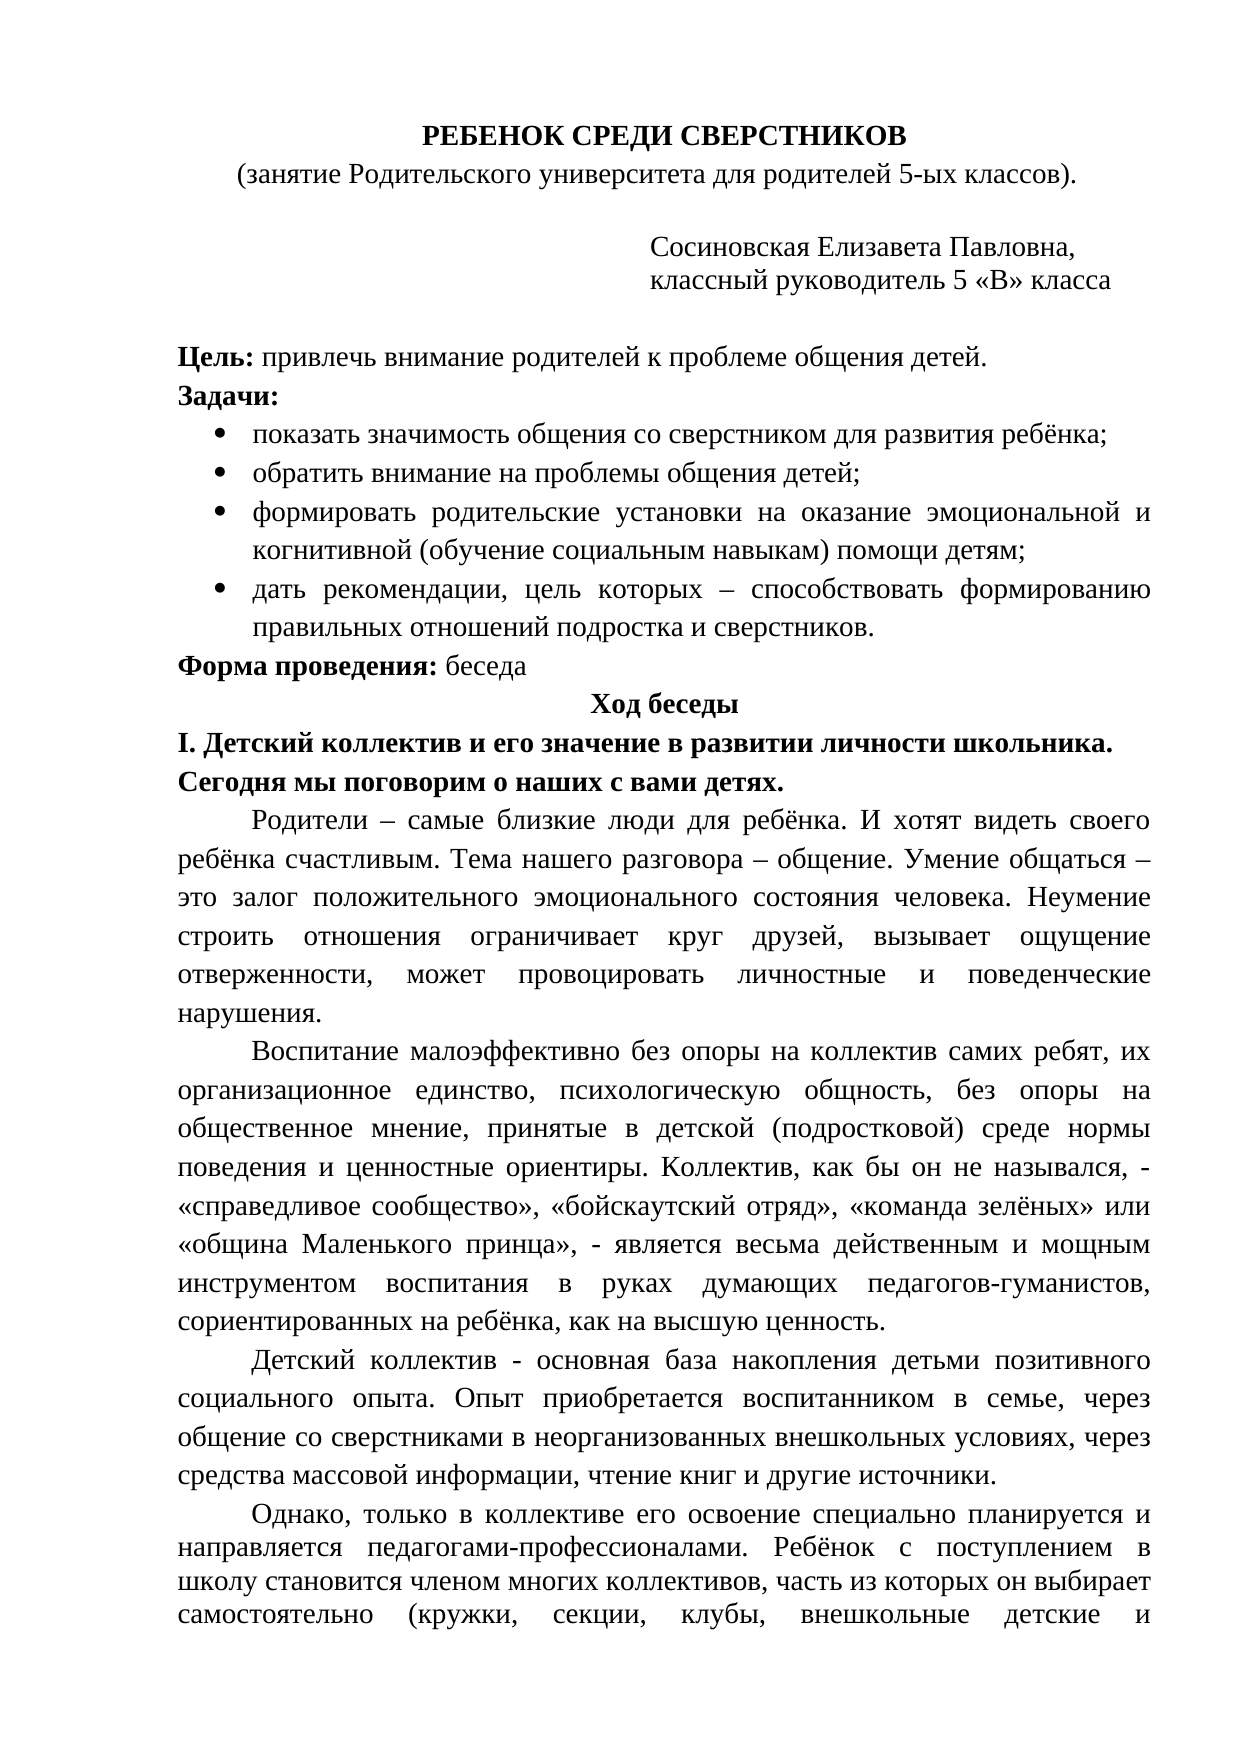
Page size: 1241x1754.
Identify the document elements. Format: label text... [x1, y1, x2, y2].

text Родители – самые близкие люди для ребёнка. И хотят видеть своего ребёнка счастливым. Тема нашего разговора – общение. Умение общаться – это залог положительного эмоционального состояния человека. Неумение строить отношения ограничивает круг друзей, вызывает ощущение отверженности, может провоцировать личностные и поведенческие нарушения. [177, 802, 1152, 1028]
text (занятие Родительского университета для родителей 5-ых классов). [162, 157, 1152, 190]
text Детский коллектив - основная база накопления детьми позитивного социального опыта. Опыт приобретается воспитанником в семье, через общение со сверстниками в неорганизованных внешкольных условиях, через средства массовой информации, чтение книг и другие источники. [177, 1342, 1152, 1491]
text I. Детский коллектив и его значение в развитии личности школьника. Сегодня мы поговорим о наших с вами детях. [177, 725, 1152, 797]
text Воспитание малоэффективно без опоры на коллектив самих ребят, их организационное единство, психологическую общность, без опоры на общественное мнение, принятые в детской (подростковой) среде нормы поведения и ценностные ориентиры. Коллектив, как бы он не назывался, - «справедливое сообщество», «бойскаутский отряд», «команда зелёных» или «община Маленького принца», - является весьма действенным и мощным инструментом воспитания в руках думающих педагогов-гуманистов, сориентированных на ребёнка, как на высшую ценность. [177, 1033, 1152, 1337]
list показать значимость общения со сверстником для развития ребёнка; [215, 416, 1152, 450]
list формировать родительские установки на оказание эмоциональной и когнитивной (обучение социальным навыкам) помощи детям; [215, 494, 1152, 566]
list обратить внимание на проблемы общения детей; [215, 455, 1152, 489]
list дать рекомендации, цель которых – способствовать формированию правильных отношений подростка и сверстников. [215, 571, 1152, 643]
text Сосиновская Елизавета Павловна, [650, 229, 1152, 262]
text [177, 1496, 1152, 1630]
text РЕБЕНОК СРЕДИ СВЕРСТНИКОВ [177, 118, 1152, 152]
text Ход беседы [177, 687, 1152, 720]
text Задачи: [177, 378, 1152, 411]
text классный руководитель 5 «В» класса [650, 262, 1152, 296]
text Цель: привлечь внимание родителей к проблеме общения детей. [177, 339, 1152, 373]
text Форма проведения: беседа [177, 648, 1152, 682]
